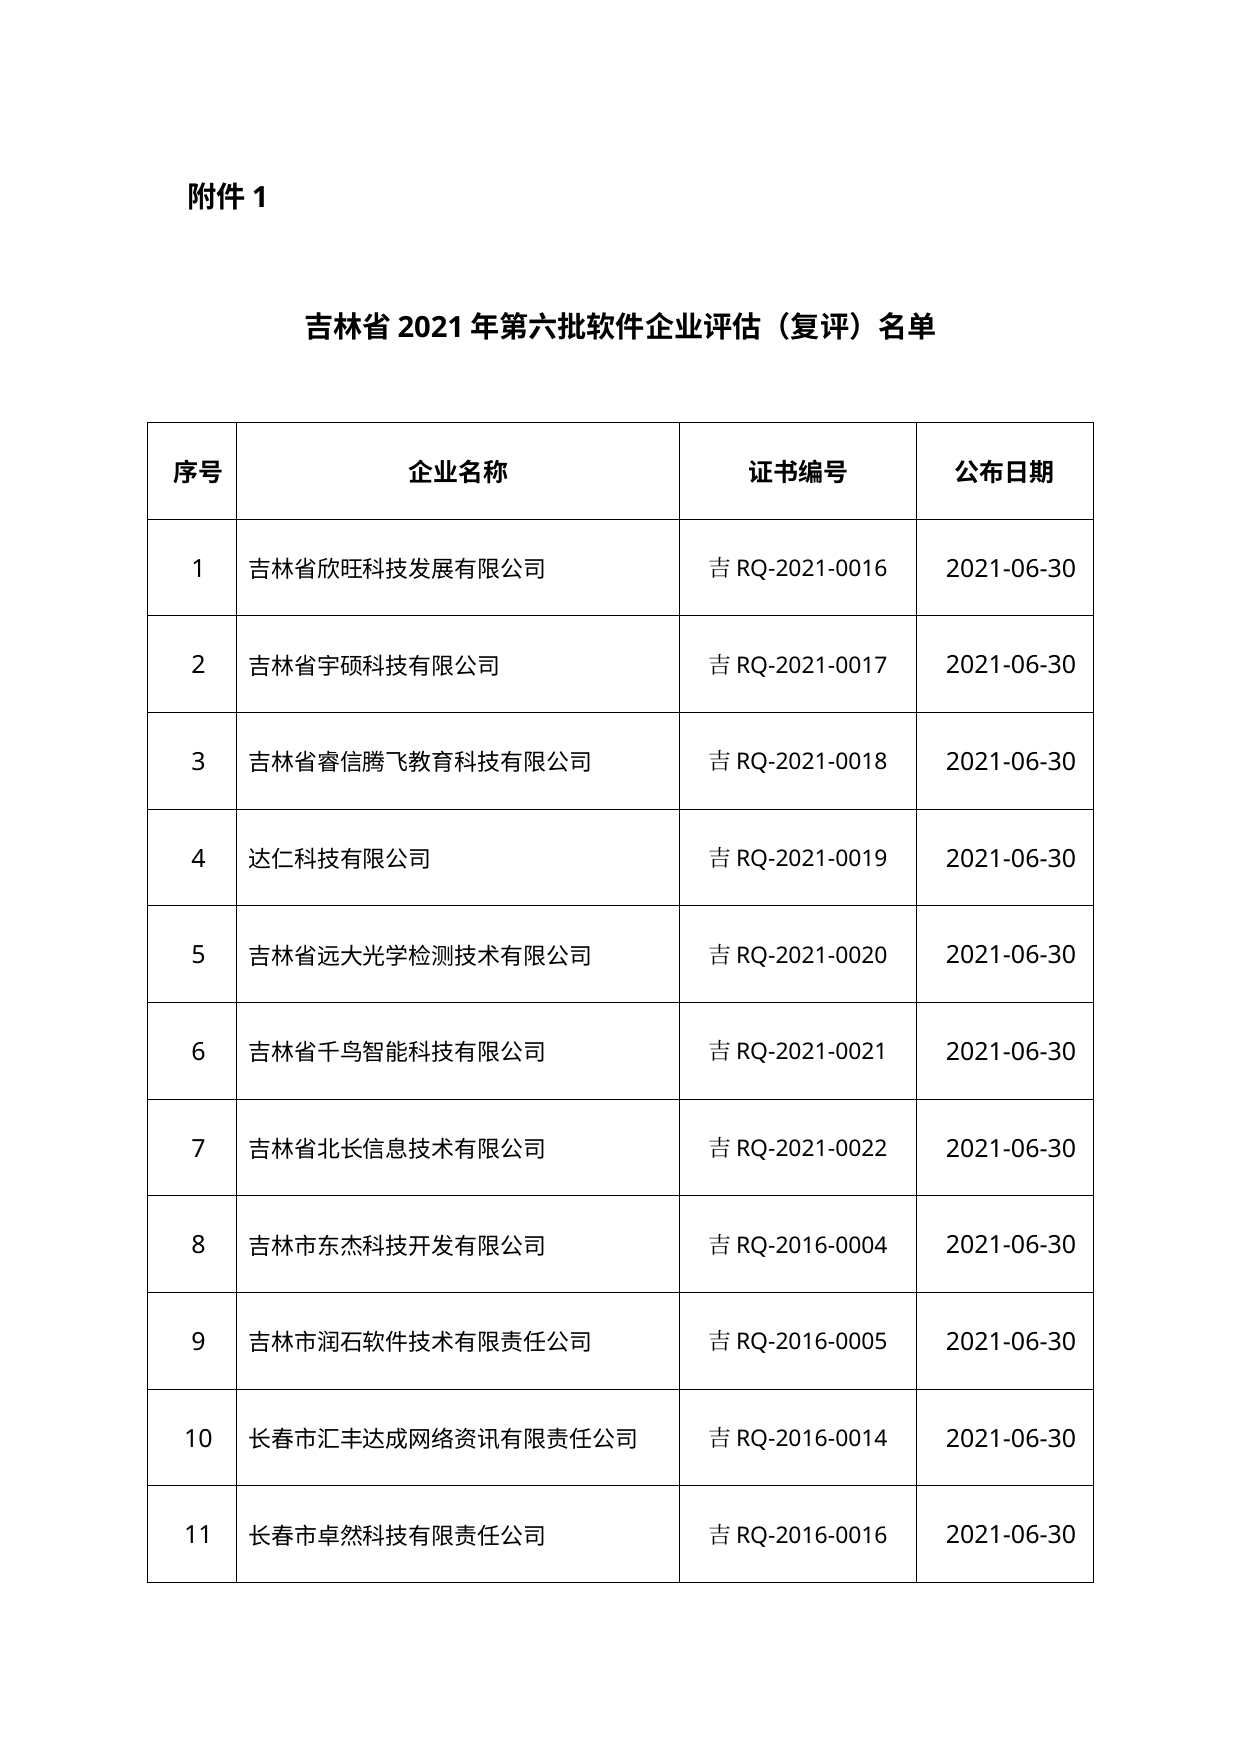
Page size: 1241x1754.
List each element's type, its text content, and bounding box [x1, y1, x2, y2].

table_cell 吉RQ-2021-0019 [680, 810, 916, 905]
table_cell 8 [148, 1196, 236, 1292]
table_cell 2 [148, 616, 236, 712]
table_cell 2021-06-30 [917, 1196, 1093, 1292]
table_cell 7 [148, 1100, 236, 1195]
table_cell 2021-06-30 [917, 1100, 1093, 1195]
table_cell 吉RQ-2016-0004 [680, 1196, 916, 1292]
table_cell 吉RQ-2021-0016 [680, 520, 916, 615]
table_cell 2021-06-30 [917, 520, 1093, 615]
table_cell 吉林省欣旺科技发展有限公司 [237, 520, 679, 615]
table_cell 吉RQ-2016-0016 [680, 1486, 916, 1582]
table_cell 2021-06-30 [917, 616, 1093, 712]
table_cell 吉RQ-2021-0018 [680, 713, 916, 809]
table_cell 9 [148, 1293, 236, 1389]
table_cell 2021-06-30 [917, 1390, 1093, 1485]
table_cell 2021-06-30 [917, 810, 1093, 905]
table_cell 吉RQ-2021-0020 [680, 906, 916, 1002]
table_cell 吉林省睿信腾飞教育科技有限公司 [237, 713, 679, 809]
table_cell 11 [148, 1486, 236, 1582]
table_cell 吉RQ-2021-0021 [680, 1003, 916, 1099]
table_cell 吉林省宇硕科技有限公司 [237, 616, 679, 712]
table_header 公布日期 [917, 423, 1093, 519]
text 附件1 [187, 162, 1053, 227]
table_cell 2021-06-30 [917, 1293, 1093, 1389]
table_header 序号 [148, 423, 236, 519]
table_cell 6 [148, 1003, 236, 1099]
table_cell 1 [148, 520, 236, 615]
table_cell 3 [148, 713, 236, 809]
table_cell 吉林市东杰科技开发有限公司 [237, 1196, 679, 1292]
table_cell 吉RQ-2021-0022 [680, 1100, 916, 1195]
table_cell 2021-06-30 [917, 713, 1093, 809]
table_cell 2021-06-30 [917, 1486, 1093, 1582]
table_cell 吉RQ-2021-0017 [680, 616, 916, 712]
table_cell 4 [148, 810, 236, 905]
table_header 证书编号 [680, 423, 916, 519]
table_cell 2021-06-30 [917, 906, 1093, 1002]
table_cell 5 [148, 906, 236, 1002]
table_cell 达仁科技有限公司 [237, 810, 679, 905]
table_cell 吉RQ-2016-0014 [680, 1390, 916, 1485]
table_cell 吉林省千鸟智能科技有限公司 [237, 1003, 679, 1099]
table_cell 长春市汇丰达成网络资讯有限责任公司 [237, 1390, 679, 1485]
table_cell 吉林省远大光学检测技术有限公司 [237, 906, 679, 1002]
table_cell 长春市卓然科技有限责任公司 [237, 1486, 679, 1582]
table_cell 10 [148, 1390, 236, 1485]
table_cell 吉林省北长信息技术有限公司 [237, 1100, 679, 1195]
table_header 企业名称 [237, 423, 679, 519]
table_cell 2021-06-30 [917, 1003, 1093, 1099]
text 吉林省2021年第六批软件企业评估（复评）名单 [187, 292, 1053, 357]
table_cell 吉RQ-2016-0005 [680, 1293, 916, 1389]
table_cell 吉林市润石软件技术有限责任公司 [237, 1293, 679, 1389]
